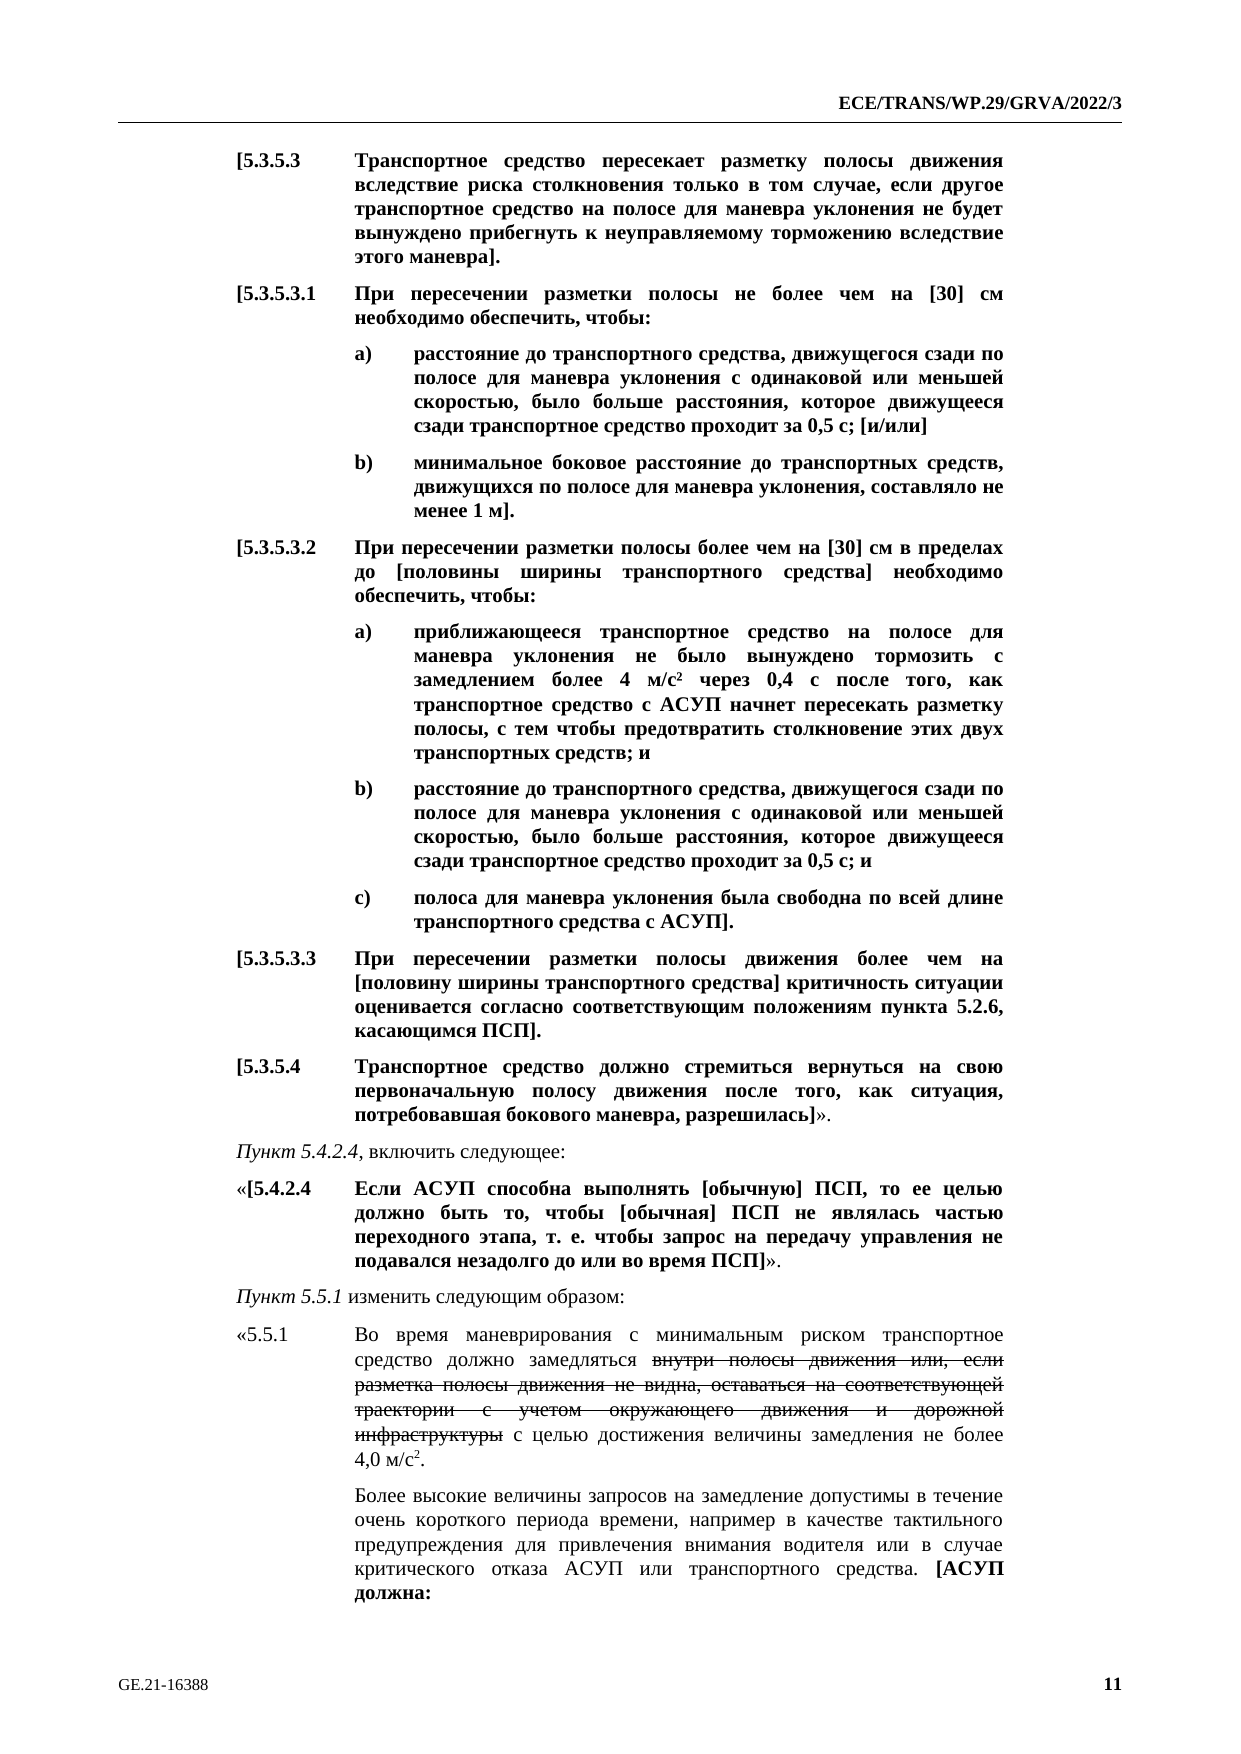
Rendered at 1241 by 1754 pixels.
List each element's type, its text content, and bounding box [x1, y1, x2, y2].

text a) приближающееся транспортное средство на полосе для маневра уклонения не было вынуждено тормозить с замедлением более 4 м/с² через 0,4 с после того, как транспортное средство с АСУП начнет пересекать разметку полосы, с тем чтобы предотвратить столкновение этих двух транспортных средств; и [354, 619, 1004, 764]
text Более высокие величины запросов на замедление допустимы в течение очень короткого периода времени, например в качестве тактильного предупреждения для привлечения внимания водителя или в случае критического отказа АСУП или транспортного средства. [АСУП должна: [236, 1483, 1004, 1604]
text b) минимальное боковое расстояние до транспортных средств, движущихся по полосе для маневра уклонения, составляло не менее 1 м]. [354, 450, 1004, 522]
text Пункт 5.4.2.4, включить следующее: [236, 1139, 1004, 1163]
text «[5.4.2.4 Если АСУП способна выполнять [обычную] ПСП, то ее целью должно быть то, чтобы [обычная] ПСП не являлась частью переходного этапа, т. е. чтобы запрос на передачу управления не подавался незадолго до или во время ПСП]». [236, 1176, 1004, 1272]
text [5.3.5.4 Транспортное средство должно стремиться вернуться на свою первоначальную полосу движения после того, как ситуация, потребовавшая бокового маневра, разрешилась]». [236, 1054, 1004, 1126]
text «5.5.1 Во время маневрирования с минимальным риском транспортное средство должно замедляться внутри полосы движения или, если разметка полосы движения не видна, оставаться на соответствующей траектории с учетом окружающего движения и дорожной инфраструктуры с целью достижения величины замедления не более 4,0 м/с2. [236, 1321, 1004, 1471]
text a) расстояние до транспортного средства, движущегося сзади по полосе для маневра уклонения с одинаковой или меньшей скоростью, было больше расстояния, которое движущееся сзади транспортное средство проходит за 0,5 с; [и/или] [354, 341, 1004, 437]
text c) полоса для маневра уклонения была свободна по всей длине транспортного средства с АСУП]. [354, 885, 1004, 933]
text Пункт 5.5.1 изменить следующим образом: [236, 1284, 1004, 1308]
text [5.3.5.3.2 При пересечении разметки полосы более чем на [30] см в пределах до [половины ширины транспортного средства] необходимо обеспечить, чтобы: [236, 534, 1004, 607]
text [5.3.5.3.1 При пересечении разметки полосы не более чем на [30] см необходимо обеспечить, чтобы: [236, 281, 1004, 329]
text [5.3.5.3 Транспортное средство пересекает разметку полосы движения вследствие риска столкновения только в том случае, если другое транспортное средство на полосе для маневра уклонения не будет вынуждено прибегнуть к неуправляемому торможению вследствие этого маневра]. [236, 148, 1004, 268]
text [5.3.5.3.3 При пересечении разметки полосы движения более чем на [половину ширины транспортного средства] критичность ситуации оценивается согласно соответствующим положениям пункта 5.2.6, касающимся ПСП]. [236, 946, 1004, 1042]
text b) расстояние до транспортного средства, движущегося сзади по полосе для маневра уклонения с одинаковой или меньшей скоростью, было больше расстояния, которое движущееся сзади транспортное средство проходит за 0,5 с; и [354, 776, 1004, 872]
